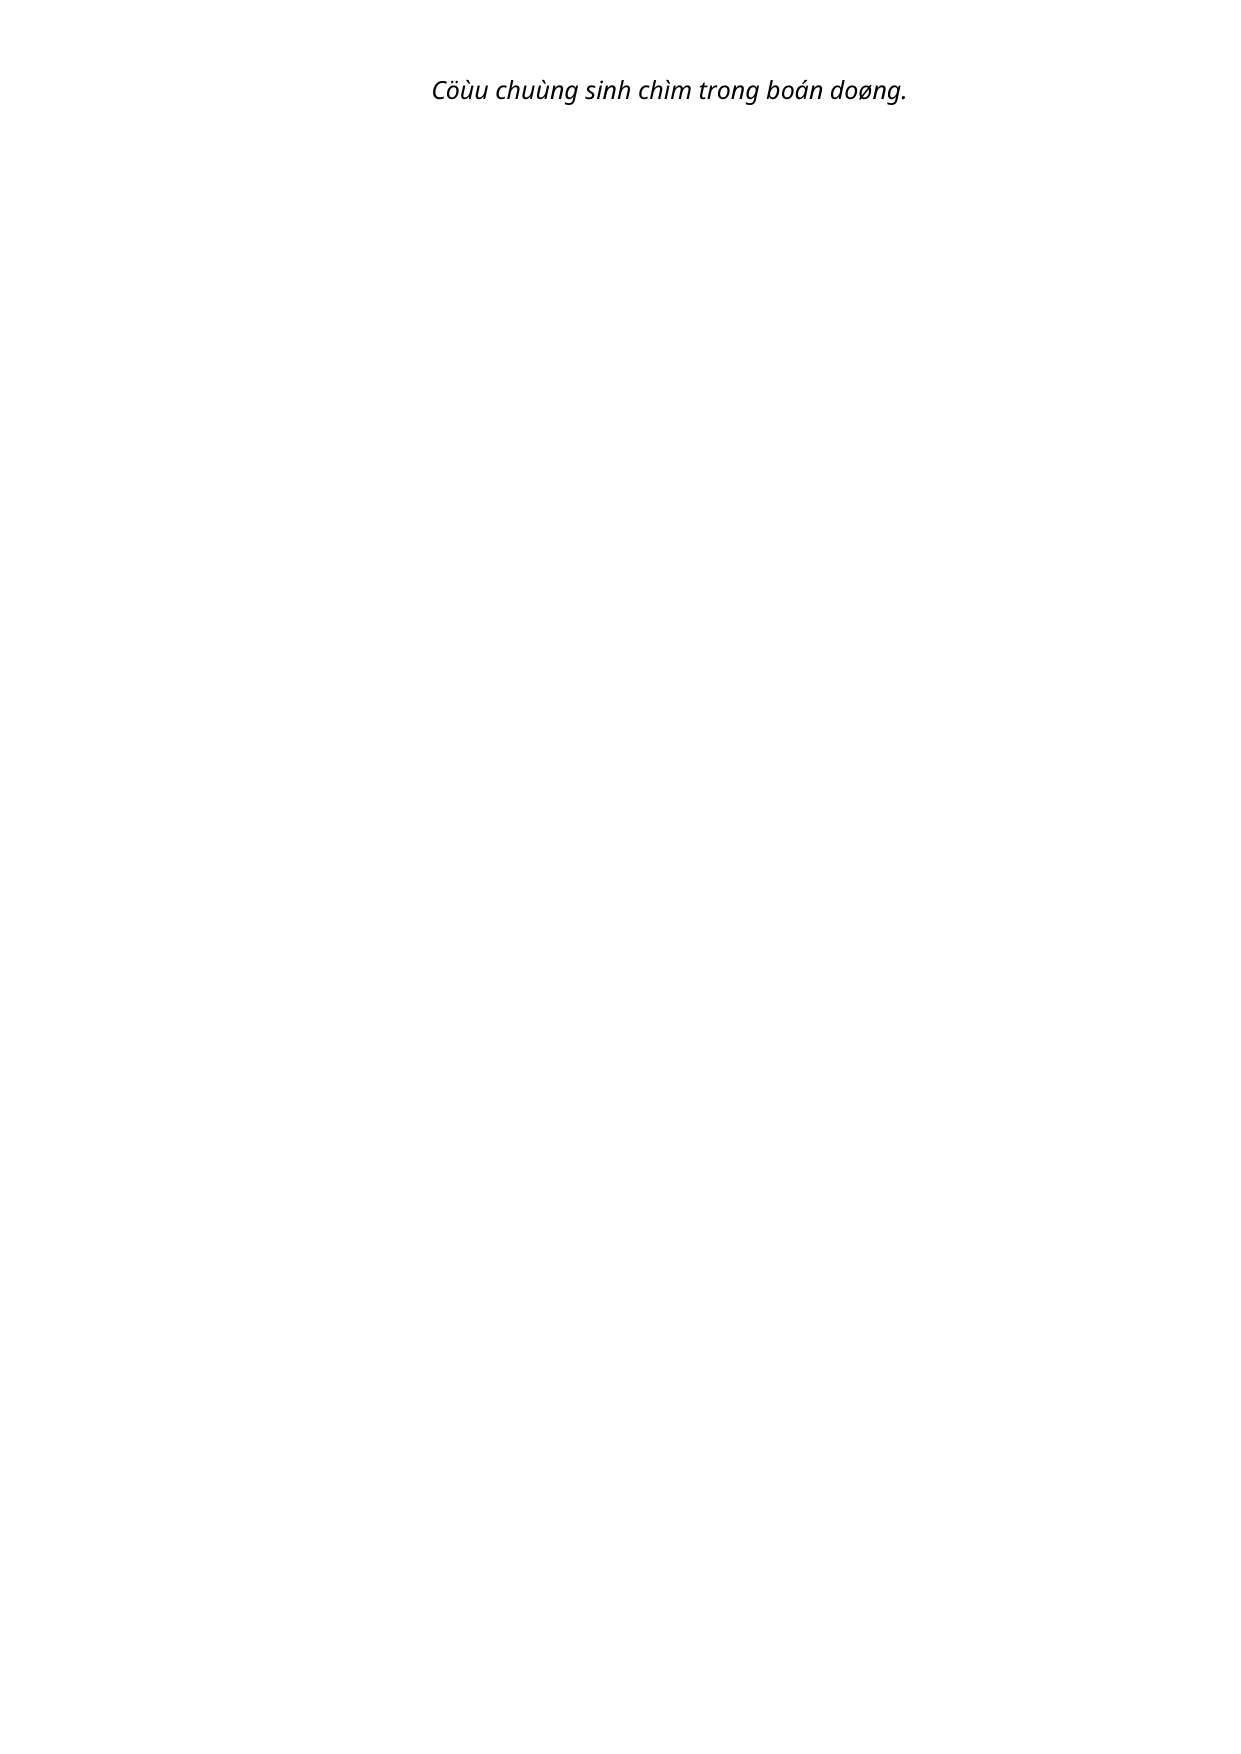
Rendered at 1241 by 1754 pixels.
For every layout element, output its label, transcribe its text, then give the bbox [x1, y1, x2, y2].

text Cöùu chuùng sinh chìm trong boán doøng. [431, 73, 1065, 107]
